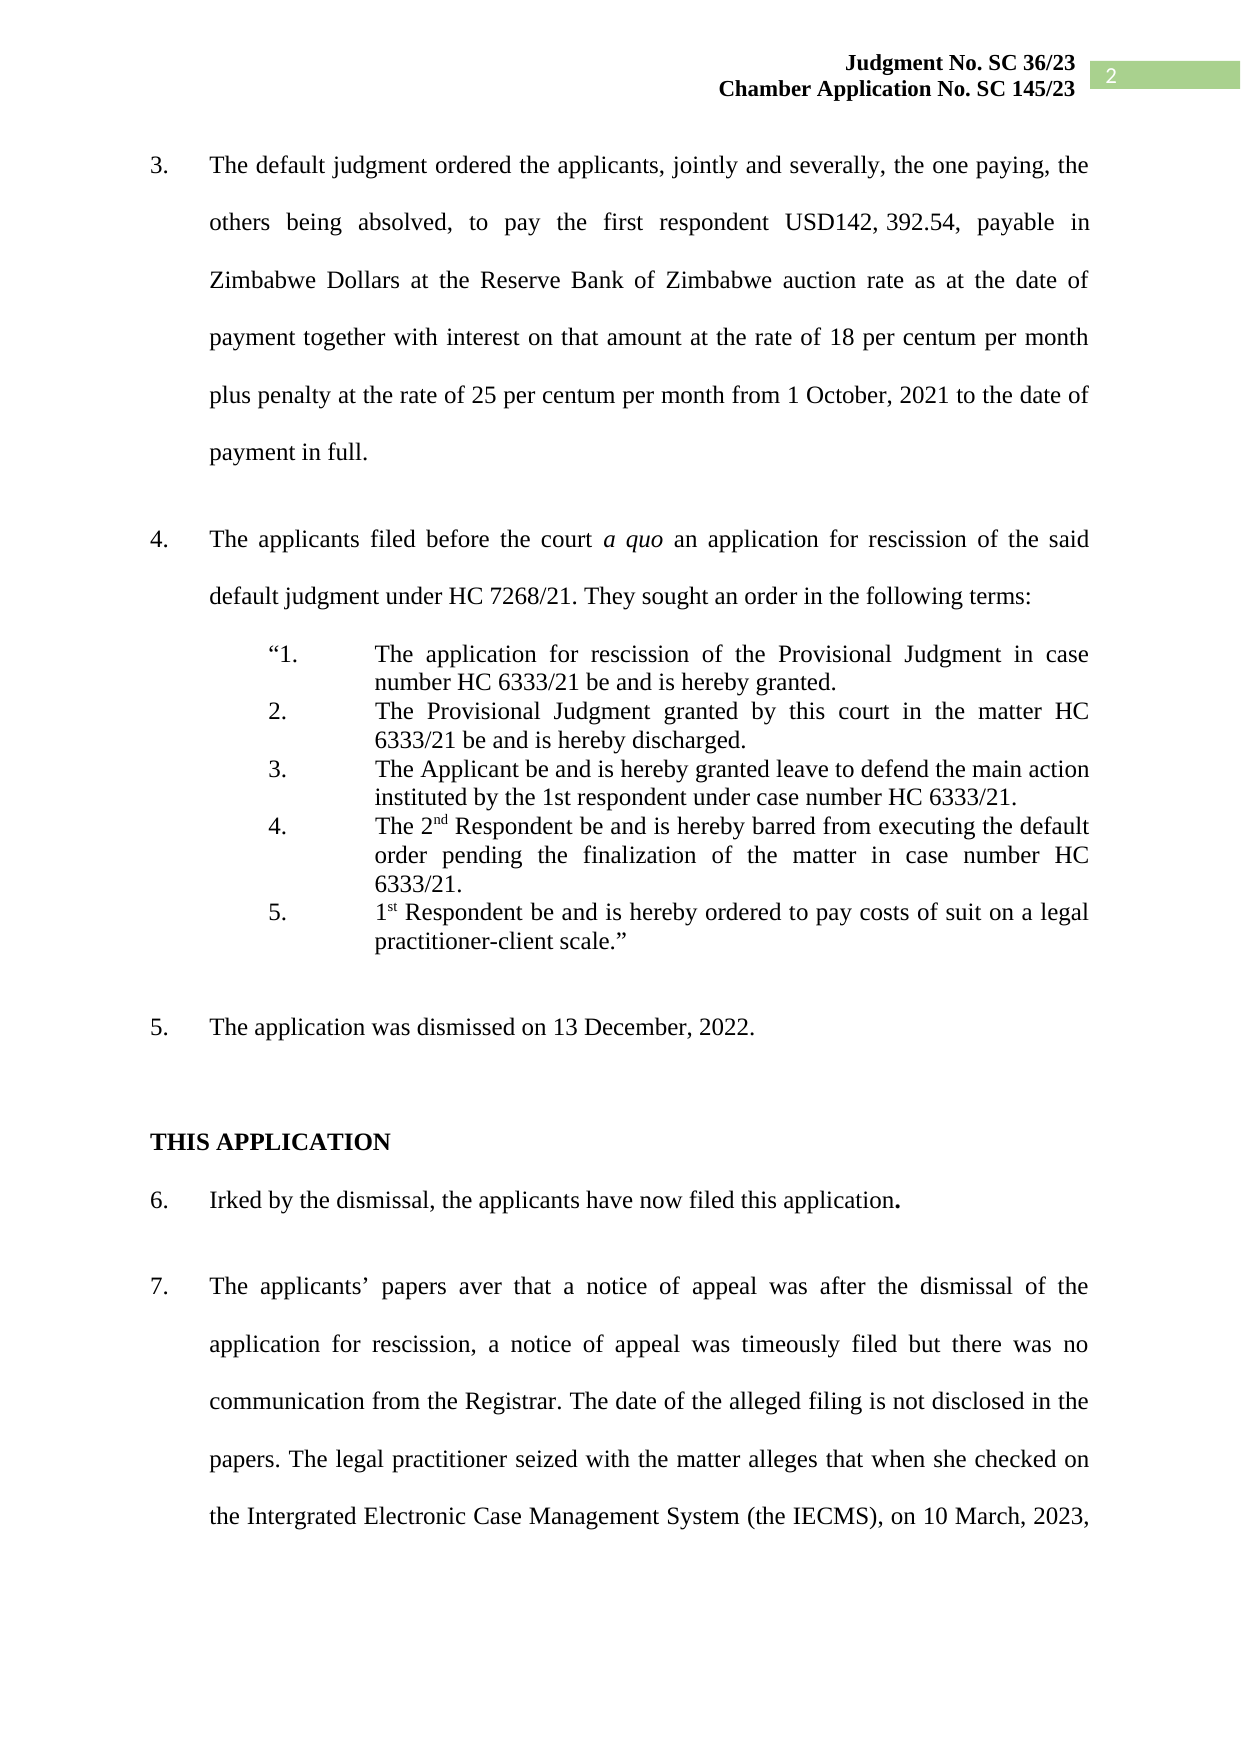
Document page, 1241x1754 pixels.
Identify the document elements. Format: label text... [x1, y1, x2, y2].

list THIS APPLICATION [150, 1127, 1090, 1156]
list “1. The application for rescission of the Provisional Judgment in case number HC 6333/21 be and is hereby granted. [268, 639, 1090, 696]
list The application was dismissed on 13 December, 2022. [150, 1012, 1090, 1041]
list 2. The Provisional Judgment granted by this court in the matter HC 6333/21 be and is hereby discharged. [268, 696, 1090, 754]
list The applicants filed before the court a quo an application for rescission of the said default judgment under HC 7268/21. They sought an order in the following terms: [150, 524, 1090, 610]
list Irked by the dismissal, the applicants have now filed this application. [150, 1185, 1090, 1214]
list 5. 1st Respondent be and is hereby ordered to pay costs of suit on a legal practitioner-client scale.” [268, 897, 1090, 955]
list 3. The Applicant be and is hereby granted leave to defend the main action instituted by the 1st respondent under case number HC 6333/21. [268, 754, 1090, 811]
list 4. The 2nd Respondent be and is hereby barred from executing the default order pending the finalization of the matter in case number HC 6333/21. [268, 811, 1090, 897]
list The default judgment ordered the applicants, jointly and severally, the one paying, the others being absolved, to pay the first respondent USD142, 392.54, payable in Zimbabwe Dollars at the Reserve Bank of Zimbabwe auction rate as at the date of payment together with interest on that amount at the rate of 18 per centum per month plus penalty at the rate of 25 per centum per month from 1 October, 2021 to the date of payment in full. [150, 150, 1090, 466]
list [150, 1271, 1090, 1530]
